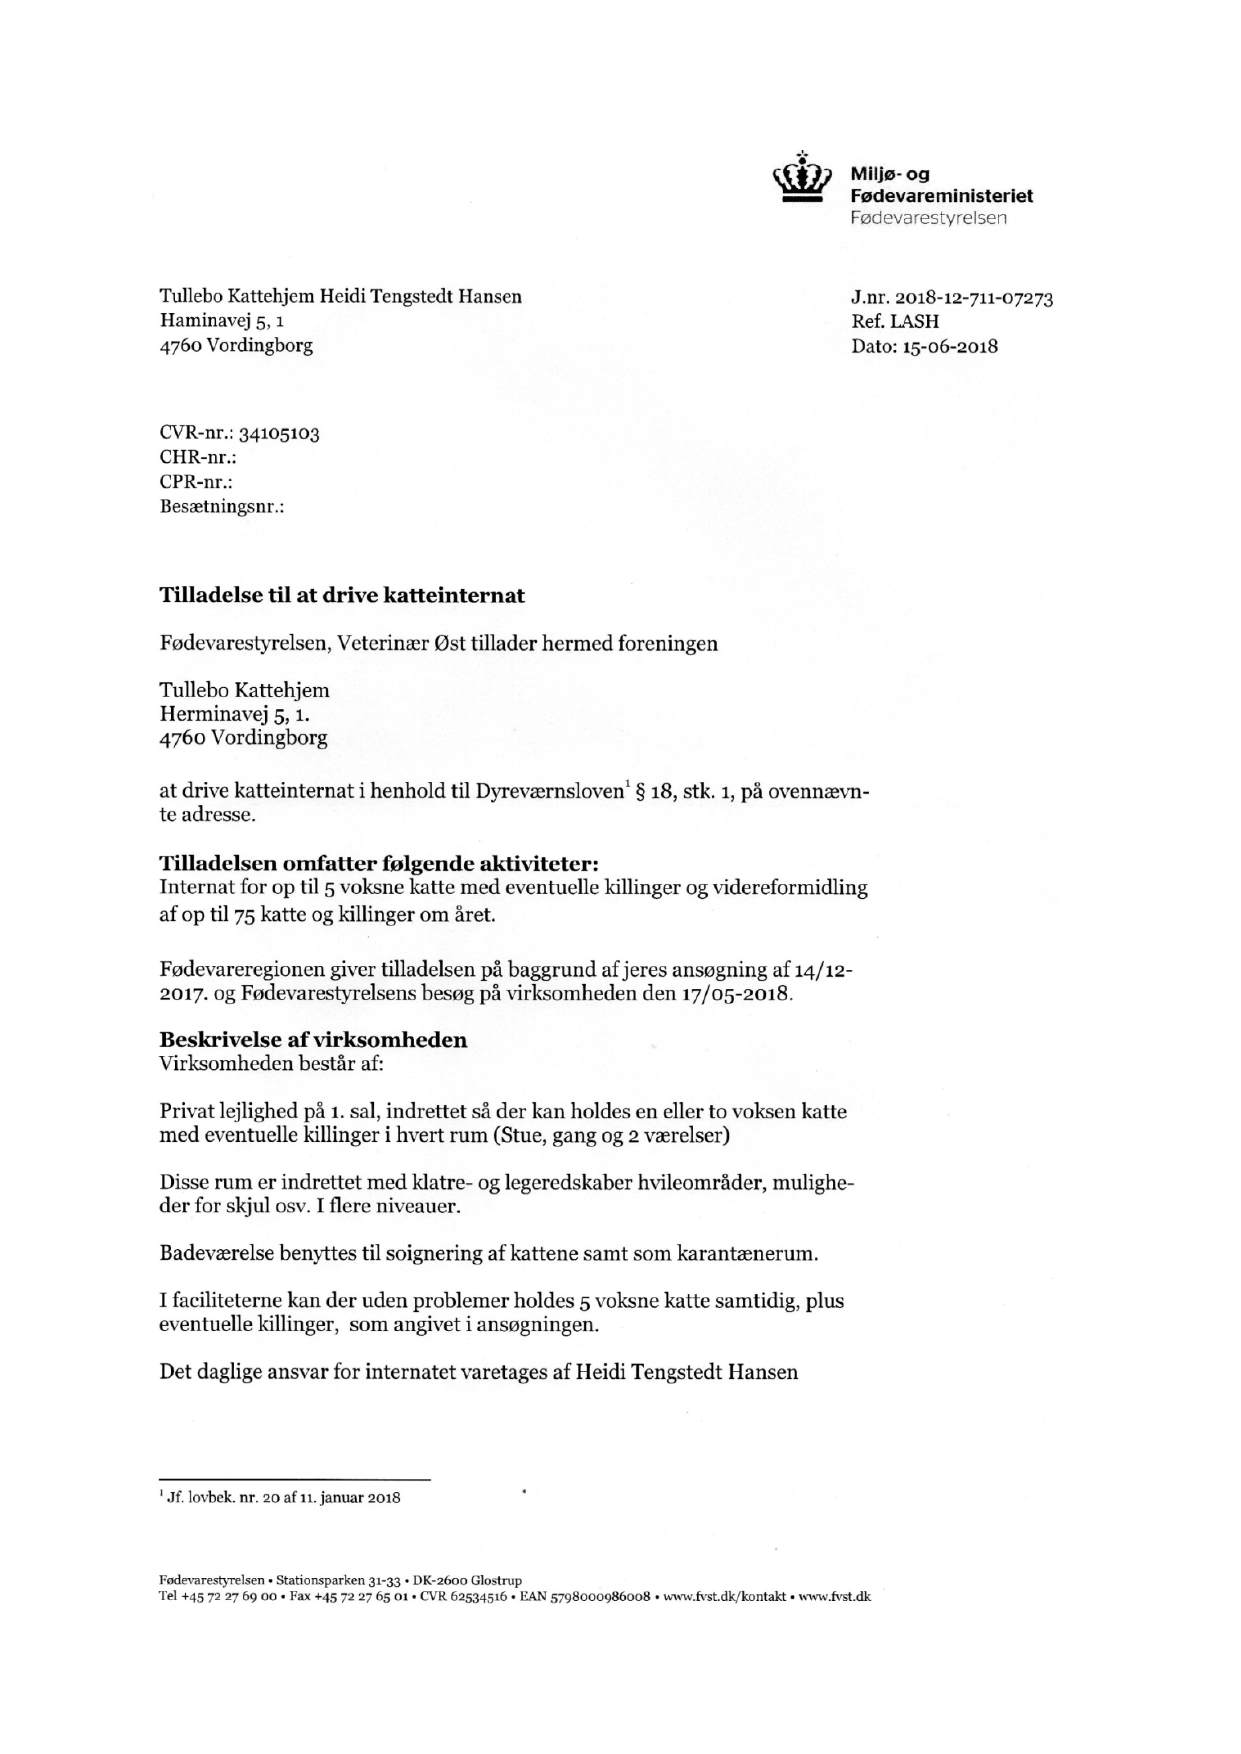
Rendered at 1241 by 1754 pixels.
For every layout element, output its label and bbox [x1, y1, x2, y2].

picture [152, 151, 1060, 1602]
